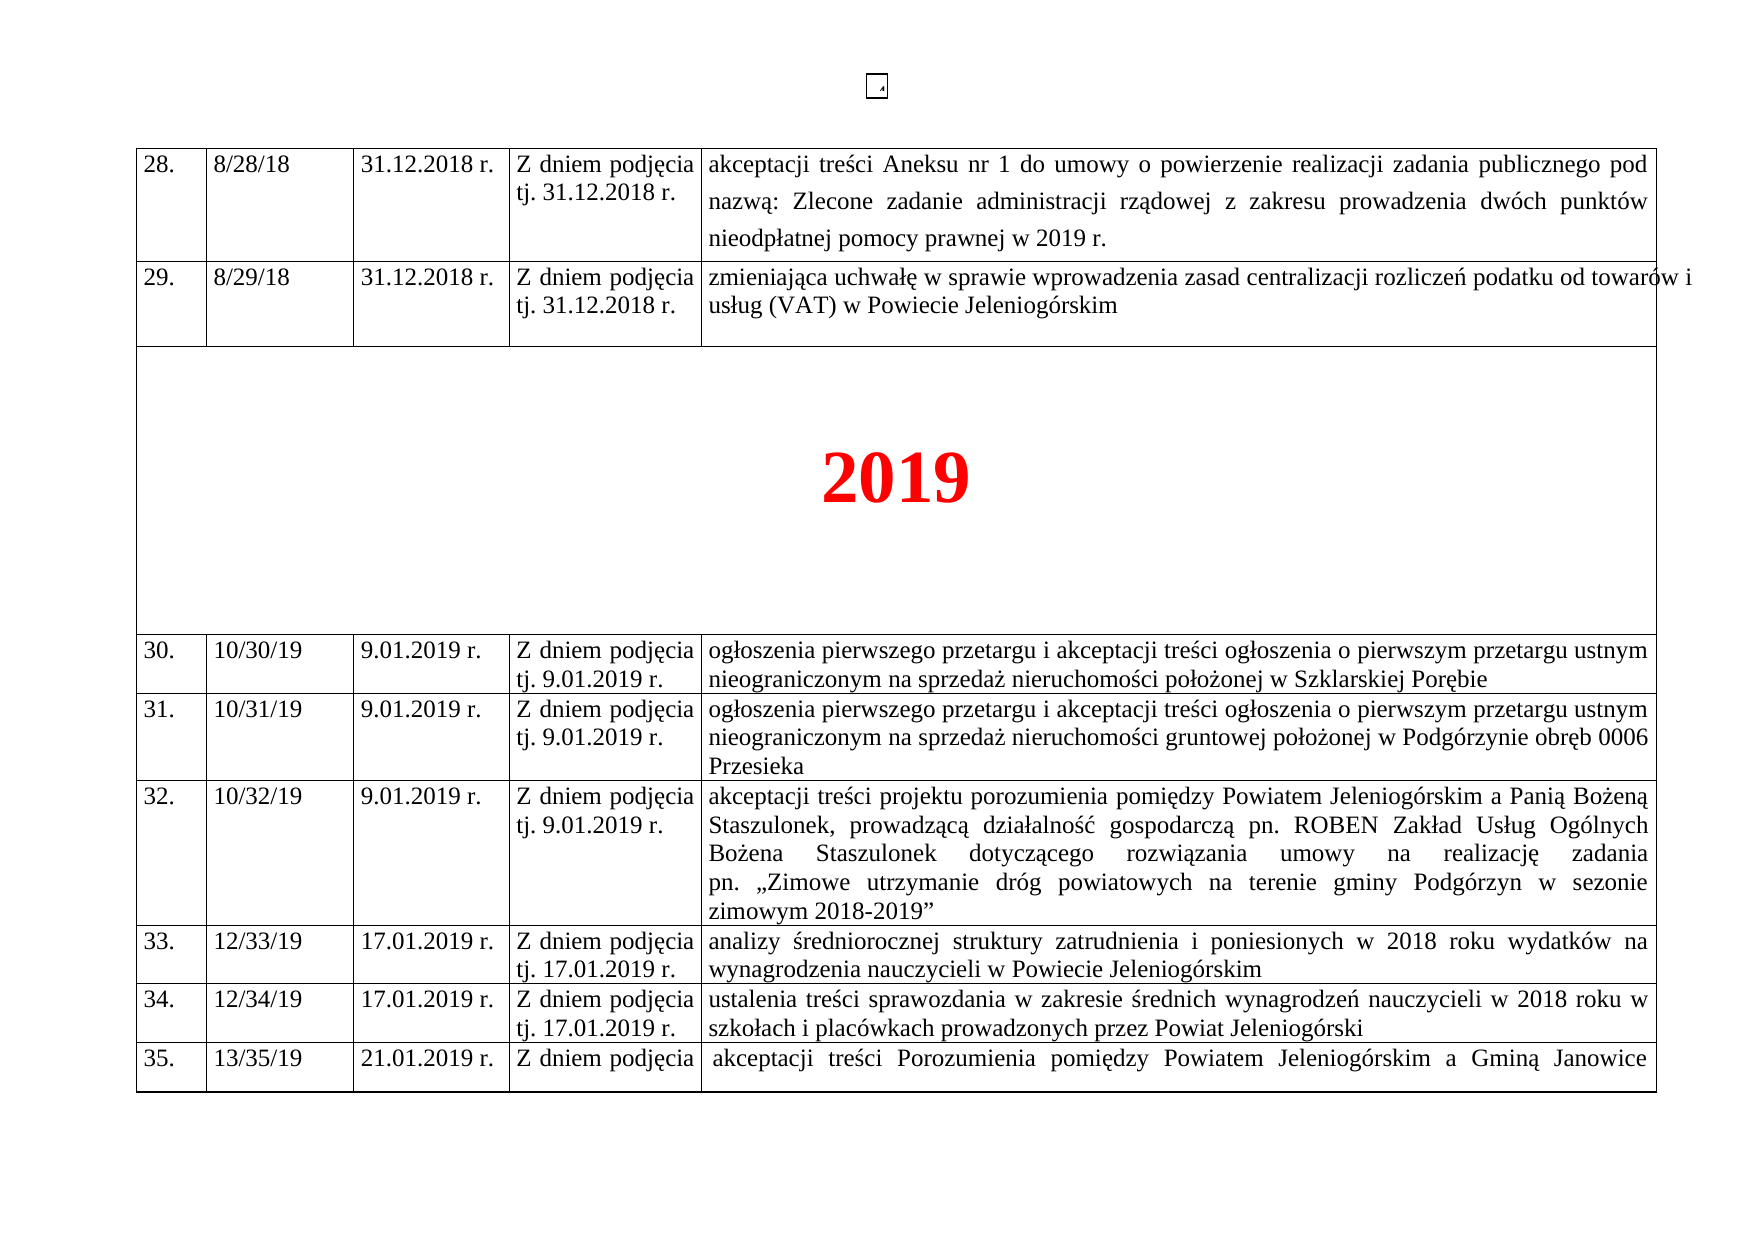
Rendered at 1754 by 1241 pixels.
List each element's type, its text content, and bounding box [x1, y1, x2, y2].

table_cell 35. [137, 1043, 206, 1091]
table_cell akceptacji treści projektu porozumienia pomiędzy Powiatem Jeleniogórskim a Panią Bożeną Staszulonek, prowadzącą działalność gospodarczą pn. ROBEN Zakład Usług Ogólnych Bożena Staszulonek dotyczącego rozwiązania umowy na realizację zadania pn. „Zimowe utrzymanie dróg powiatowych na terenie gminy Podgórzyn w sezonie zimowym 2018-2019” [702, 781, 1656, 925]
table_cell 10/30/19 [207, 635, 353, 693]
table_cell 17.01.2019 r. [354, 984, 509, 1042]
table_cell 9.01.2019 r. [354, 635, 509, 693]
table_cell Z dniem podjęcia tj. 17.01.2019 r. [510, 926, 701, 983]
table_cell 21.01.2019 r. [354, 1043, 509, 1091]
table_cell 31. [137, 694, 206, 780]
table_cell Z dniem podjęcia tj. 17.01.2019 r. [510, 984, 701, 1042]
table_cell 10/32/19 [207, 781, 353, 925]
table_cell 17.01.2019 r. [354, 926, 509, 983]
table_cell 28. [137, 149, 206, 261]
table_cell 2019 [137, 347, 1656, 634]
table_cell 32. [137, 781, 206, 925]
table_cell 13/35/19 [207, 1043, 353, 1091]
table_cell 9.01.2019 r. [354, 694, 509, 780]
table_cell 31.12.2018 r. [354, 149, 509, 261]
table_cell 31.12.2018 r. [354, 262, 509, 346]
table_cell Z dniem podjęcia tj. 9.01.2019 r. [510, 781, 701, 925]
table_cell 8/29/18 [207, 262, 353, 346]
table_cell akceptacji treści Aneksu nr 1 do umowy o powierzenie realizacji zadania publicznego pod nazwą: Zlecone zadanie administracji rządowej z zakresu prowadzenia dwóch punktów nieodpłatnej pomocy prawnej w 2019 r. [702, 149, 1656, 261]
table_cell 8/28/18 [207, 149, 353, 261]
table_cell 12/33/19 [207, 926, 353, 983]
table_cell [510, 1043, 701, 1091]
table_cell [702, 1043, 1656, 1091]
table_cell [510, 149, 701, 261]
table_cell 10/31/19 [207, 694, 353, 780]
table_cell Z dniem podjęcia tj. 31.12.2018 r. [510, 262, 701, 346]
table_cell analizy średniorocznej struktury zatrudnienia i poniesionych w 2018 roku wydatków na wynagrodzenia nauczycieli w Powiecie Jeleniogórskim [702, 926, 1656, 983]
table_cell 9.01.2019 r. [354, 781, 509, 925]
table_cell 30. [137, 635, 206, 693]
table_cell Z dniem podjęcia tj. 9.01.2019 r. [510, 694, 701, 780]
table_cell 12/34/19 [207, 984, 353, 1042]
table_cell ogłoszenia pierwszego przetargu i akceptacji treści ogłoszenia o pierwszym przetargu ustnym nieograniczonym na sprzedaż nieruchomości gruntowej położonej w Podgórzynie obręb 0006 Przesieka [702, 694, 1656, 780]
table_cell 29. [137, 262, 206, 346]
table_cell 33. [137, 926, 206, 983]
table_cell Z dniem podjęcia tj. 9.01.2019 r. [510, 635, 701, 693]
table_cell ustalenia treści sprawozdania w zakresie średnich wynagrodzeń nauczycieli w 2018 roku w szkołach i placówkach prowadzonych przez Powiat Jeleniogórski [702, 984, 1656, 1042]
table_cell 34. [137, 984, 206, 1042]
table_cell zmieniająca uchwałę w sprawie wprowadzenia zasad centralizacji rozliczeń podatku od towarów i usług (VAT) w Powiecie Jeleniogórskim [702, 262, 1656, 346]
table_cell ogłoszenia pierwszego przetargu i akceptacji treści ogłoszenia o pierwszym przetargu ustnym nieograniczonym na sprzedaż nieruchomości położonej w Szklarskiej Porębie [702, 635, 1656, 693]
